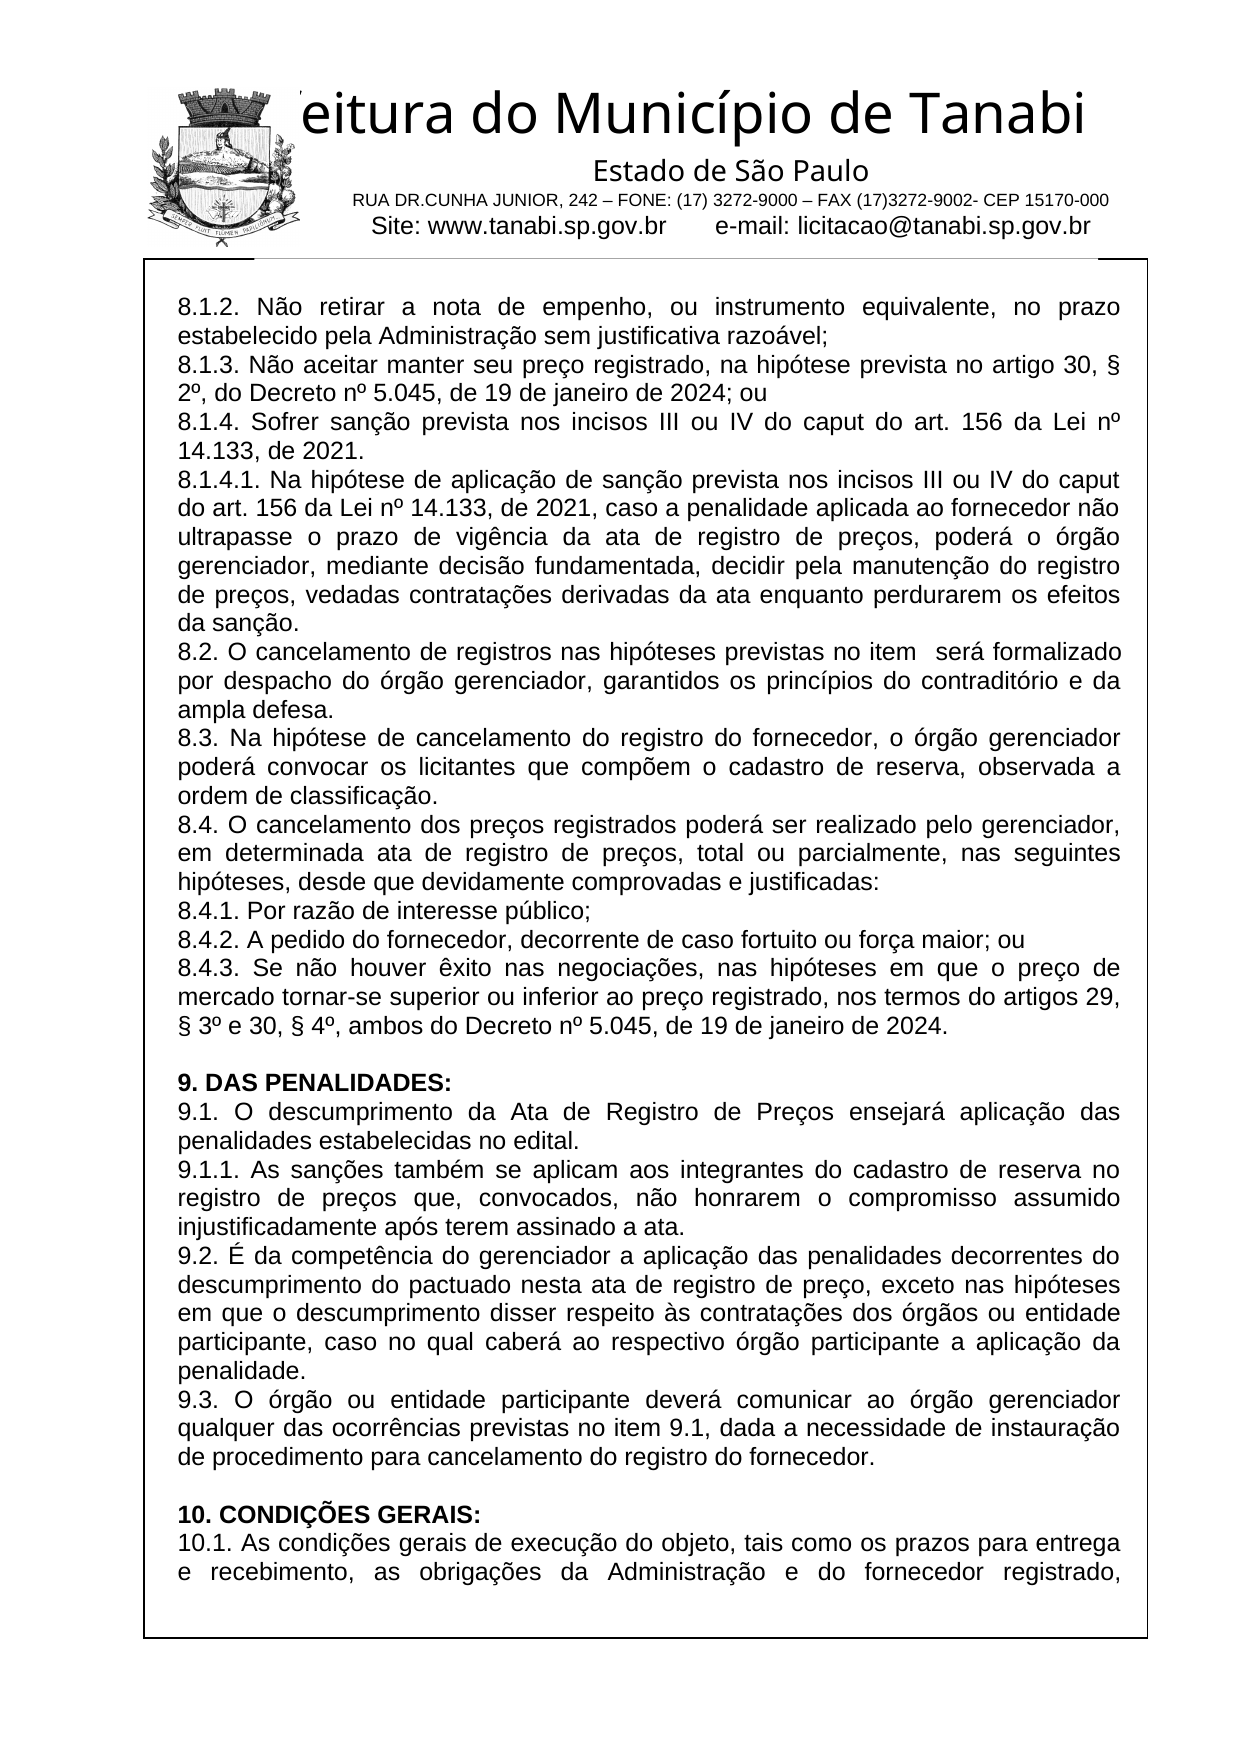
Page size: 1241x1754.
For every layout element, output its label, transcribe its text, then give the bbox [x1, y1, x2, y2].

list 8.1.4.1. Na hipótese de aplicação de sanção prevista nos incisos III ou IV do caput do art. 156 da Lei nº 14.133, de 2021, caso a penalidade aplicada ao fornecedor não ultrapasse o prazo de vigência da ata de registro de preços, poderá o órgão gerenciador, mediante decisão fundamentada, decidir pela manutenção do registro de preços, vedadas contratações derivadas da ata enquanto perdurarem os efeitos da sanção. [177, 465, 1122, 637]
text 9. DAS PENALIDADES: [177, 1068, 1122, 1097]
list 9.3. O órgão ou entidade participante deverá comunicar ao órgão gerenciador qualquer das ocorrências previstas no item 9.1, dada a necessidade de instauração de procedimento para cancelamento do registro do fornecedor. [177, 1385, 1122, 1471]
text 10. CONDIÇÕES GERAIS: [177, 1500, 1122, 1528]
text 8.1.4. Sofrer sanção prevista nos incisos III ou IV do caput do art. 156 da Lei nº 14.133, de 2021. [177, 407, 1122, 465]
text 8.4.2. A pedido do fornecedor, decorrente de caso fortuito ou força maior; ou [177, 925, 1122, 953]
text 8.1.2. Não retirar a nota de empenho, ou instrumento equivalente, no prazo estabelecido pela Administração sem justificativa razoável; [177, 292, 1122, 350]
list 8.3. Na hipótese de cancelamento do registro do fornecedor, o órgão gerenciador poderá convocar os licitantes que compõem o cadastro de reserva, observada a ordem de classificação. [177, 723, 1122, 810]
text 8.4.3. Se não houver êxito nas negociações, nas hipóteses em que o preço de mercado tornar-se superior ou inferior ao preço registrado, nos termos do artigos 29, § 3º e 30, § 4º, ambos do Decreto nº 5.045, de 19 de janeiro de 2024. [177, 953, 1122, 1040]
text 8.1.3. Não aceitar manter seu preço registrado, na hipótese prevista no artigo 30, § 2º, do Decreto nº 5.045, de 19 de janeiro de 2024; ou [177, 350, 1122, 407]
list 8.2. O cancelamento de registros nas hipóteses previstas no item 0 será formalizado por despacho do órgão gerenciador, garantidos os princípios do contraditório e da ampla defesa. [177, 637, 1122, 723]
list 9.1. O descumprimento da Ata de Registro de Preços ensejará aplicação das penalidades estabelecidas no edital. [177, 1097, 1122, 1155]
text 8.4.1. Por razão de interesse público; [177, 896, 1122, 925]
list 9.2. É da competência do gerenciador a aplicação das penalidades decorrentes do descumprimento do pactuado nesta ata de registro de preço, exceto nas hipóteses em que o descumprimento disser respeito às contratações dos órgãos ou entidade participante, caso no qual caberá ao respectivo órgão participante a aplicação da penalidade. [177, 1241, 1122, 1385]
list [177, 1528, 1122, 1586]
list 8.4. O cancelamento dos preços registrados poderá ser realizado pelo gerenciador, em determinada ata de registro de preços, total ou parcialmente, nas seguintes hipóteses, desde que devidamente comprovadas e justificadas: [177, 810, 1122, 896]
text 9.1.1. As sanções também se aplicam aos integrantes do cadastro de reserva no registro de preços que, convocados, não honrarem o compromisso assumido injustificadamente após terem assinado a ata. [177, 1155, 1122, 1241]
